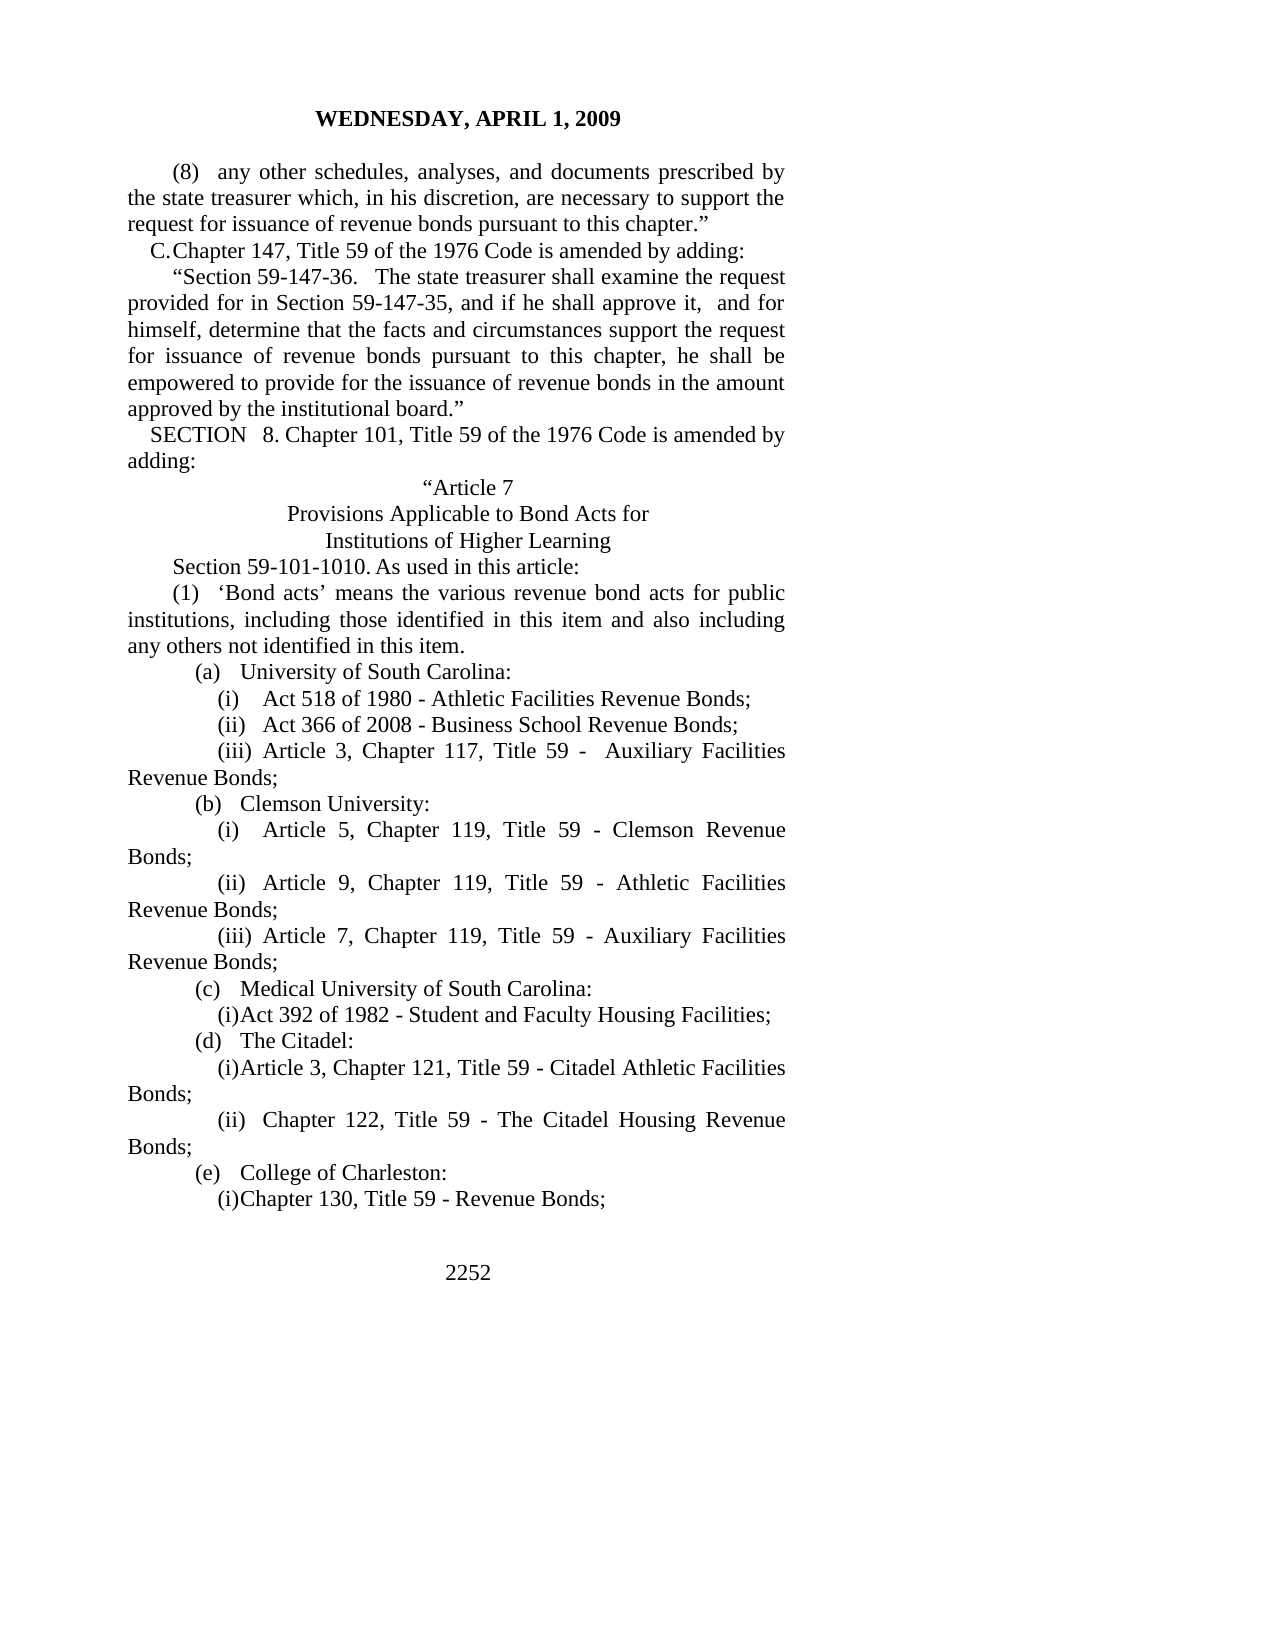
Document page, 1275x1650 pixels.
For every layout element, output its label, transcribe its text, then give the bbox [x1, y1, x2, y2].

text (i) Act 518 of 1980 - Athletic Facilities Revenue Bonds; [127, 685, 786, 711]
text “Article 7 [127, 474, 786, 500]
text (ii) Article 9, Chapter 119, Title 59 - Athletic Facilities Revenue Bonds; [127, 869, 786, 922]
text (1) ‘Bond acts’ means the various revenue bond acts for public institutions, including those identified in this item and also including any others not identified in this item. [127, 579, 786, 658]
text (c) Medical University of South Carolina: [127, 975, 786, 1001]
text SECTION 8. Chapter 101, Title 59 of the 1976 Code is amended by adding: [127, 421, 786, 474]
text Section 59-101-1010. As used in this article: [127, 553, 786, 579]
text (8) any other schedules, analyses, and documents prescribed by the state treasurer which, in his discretion, are necessary to support the request for issuance of revenue bonds pursuant to this chapter.” [127, 158, 786, 237]
text Provisions Applicable to Bond Acts for [127, 500, 786, 527]
text (b) Clemson University: [127, 790, 786, 817]
text “Section 59-147-36. The state treasurer shall examine the request provided for in Section 59-147-35, and if he shall approve it, and for himself, determine that the facts and circumstances support the request for issuance of revenue bonds pursuant to this chapter, he shall be empowered to provide for the issuance of revenue bonds in the amount approved by the institutional board.” [127, 263, 786, 421]
text (iii) Article 3, Chapter 117, Title 59 - Auxiliary Facilities Revenue Bonds; [127, 737, 786, 790]
text (d) The Citadel: [127, 1027, 786, 1054]
text (ii) Chapter 122, Title 59 - The Citadel Housing Revenue Bonds; [127, 1106, 786, 1159]
text (ii) Act 366 of 2008 - Business School Revenue Bonds; [127, 711, 786, 737]
text (i) Chapter 130, Title 59 - Revenue Bonds; [127, 1186, 786, 1212]
text (i) Article 3, Chapter 121, Title 59 - Citadel Athletic Facilities Bonds; [127, 1054, 786, 1106]
text (i) Article 5, Chapter 119, Title 59 - Clemson Revenue Bonds; [127, 817, 786, 869]
text (i) Act 392 of 1982 - Student and Faculty Housing Facilities; [127, 1001, 786, 1027]
text C. Chapter 147, Title 59 of the 1976 Code is amended by adding: [127, 237, 786, 263]
text (e) College of Charleston: [127, 1159, 786, 1186]
text (iii) Article 7, Chapter 119, Title 59 - Auxiliary Facilities Revenue Bonds; [127, 922, 786, 975]
text Institutions of Higher Learning [127, 527, 786, 553]
text (a) University of South Carolina: [127, 658, 786, 685]
